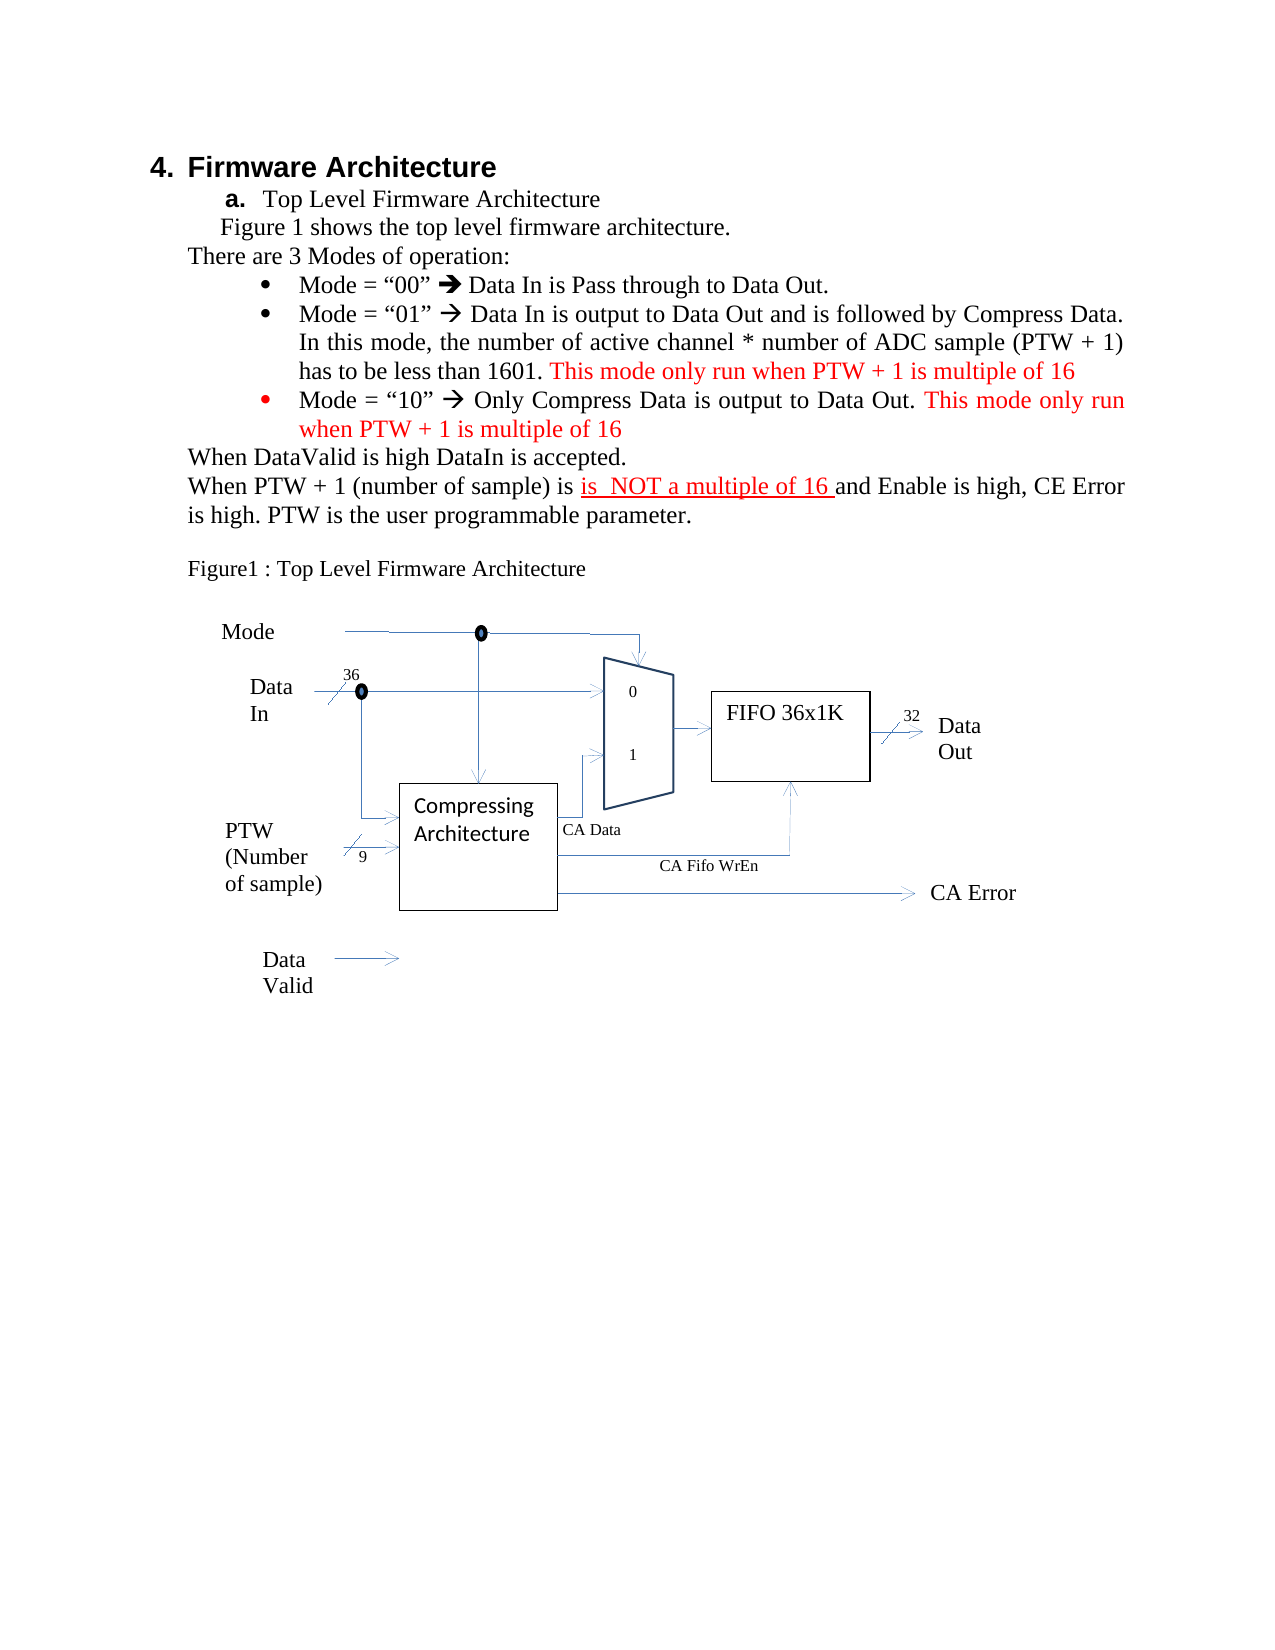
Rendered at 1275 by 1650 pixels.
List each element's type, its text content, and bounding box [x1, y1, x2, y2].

text There are 3 Modes of operation: [187, 241, 1125, 270]
list Mode = “01” Data In is output to Data Out and is followed by Compress Data. In this mode, the number of active channel * number of ADC sample (PTW + 1) has to be less than 1601. This mode only run when PTW + 1 is multiple of 16 [261, 299, 1125, 385]
list Mode = “00” Data In is Pass through to Data Out. [261, 270, 1125, 299]
list Firmware Architecture [150, 150, 1125, 183]
text Figure 1 shows the top level firmware architecture. [187, 212, 1125, 241]
list Top Level Firmware Architecture [225, 183, 1125, 212]
text Figure1 : Top Level Firmware Architecture [187, 554, 1125, 581]
list Mode = “10” Only Compress Data is output to Data Out. This mode only run when PTW + 1 is multiple of 16 [261, 385, 1125, 442]
text When DataValid is high DataIn is accepted. [187, 442, 1125, 471]
text When PTW + 1 (number of sample) is is NOT a multiple of 16 and Enable is high, CE Error is high. PTW is the user programmable parameter. [187, 471, 1125, 529]
